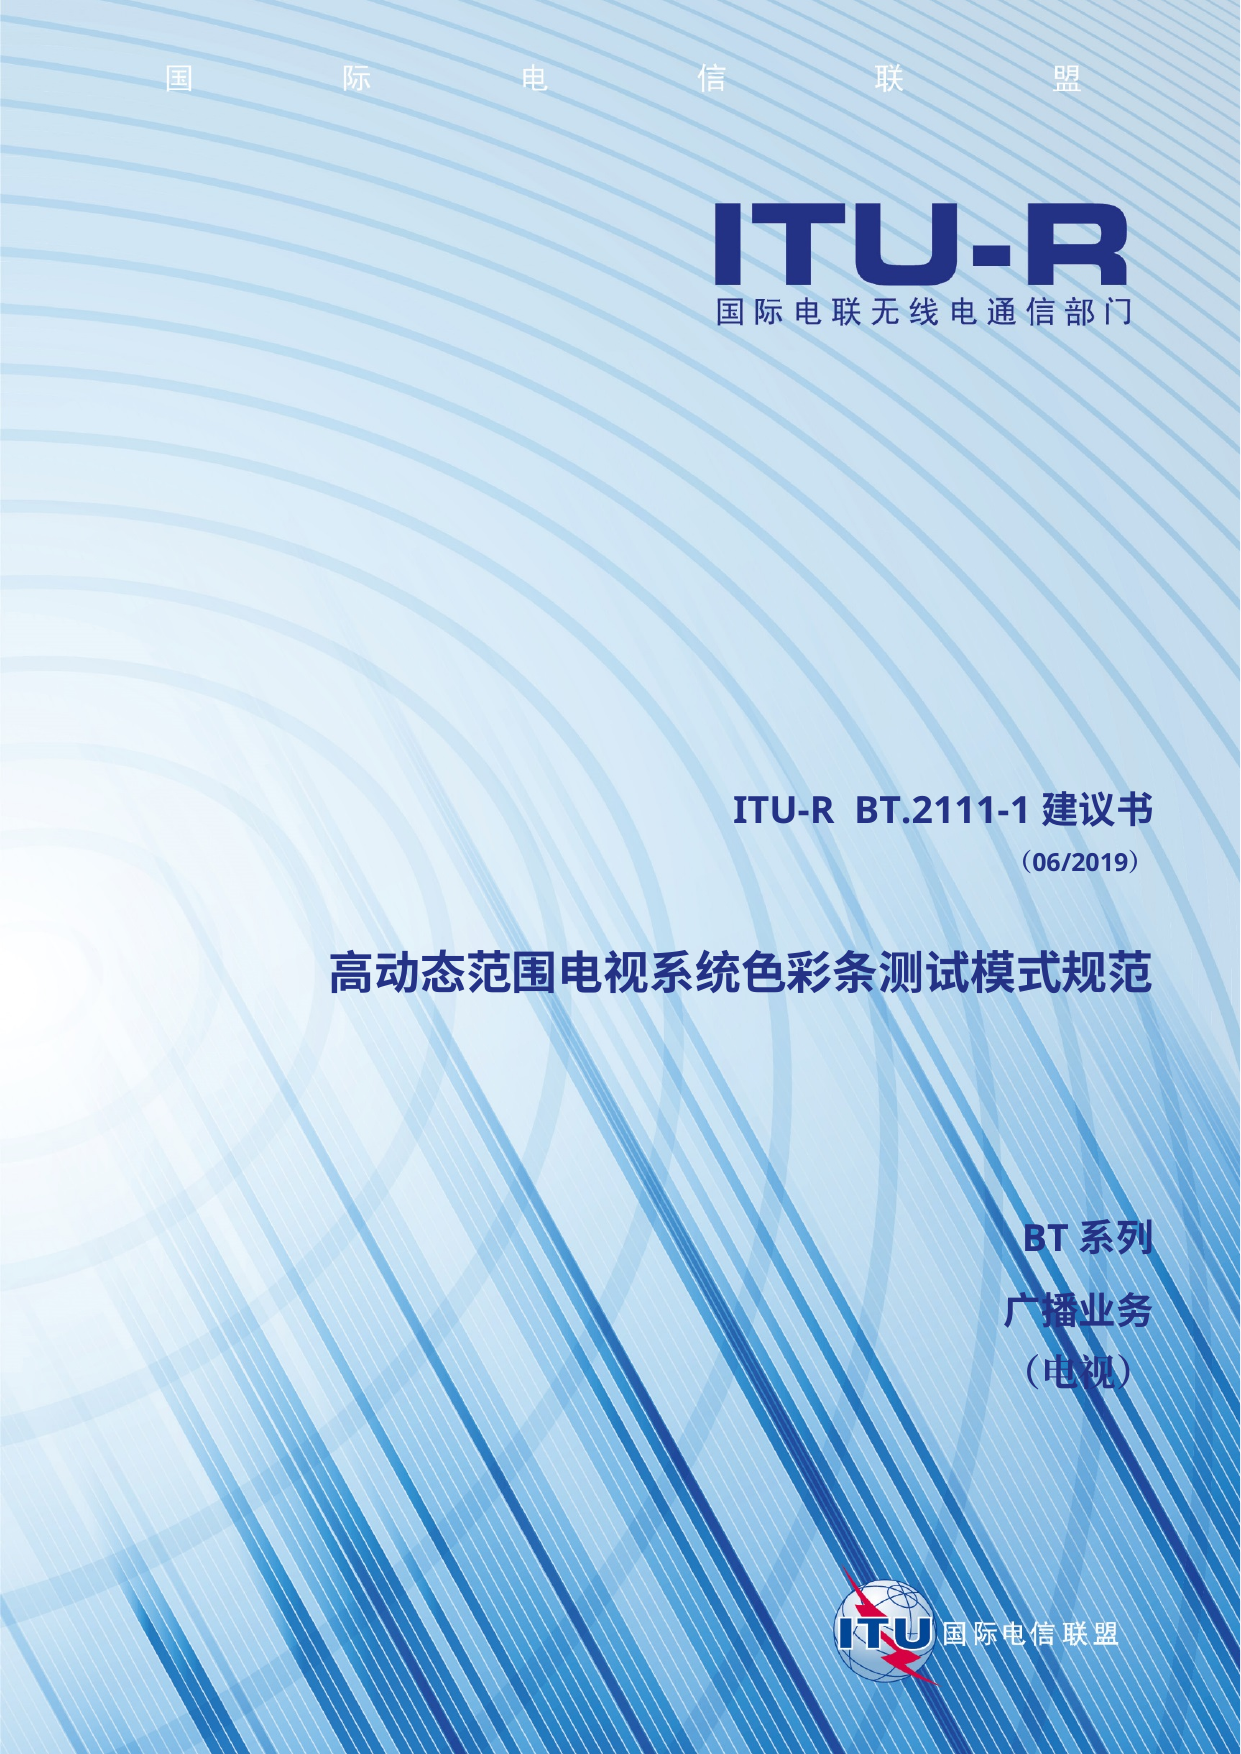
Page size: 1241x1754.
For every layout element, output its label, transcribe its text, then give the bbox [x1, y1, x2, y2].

picture [0, 0, 1241, 1754]
table_cell BT 系列 广播业务 （电视） [114, 1060, 1164, 1451]
table_header ITU-R BT.2111-1 建议书 （06/2019） [114, 650, 1164, 879]
table_cell 高动态范围电视系统色彩条测试模式规范 [114, 879, 1164, 1060]
